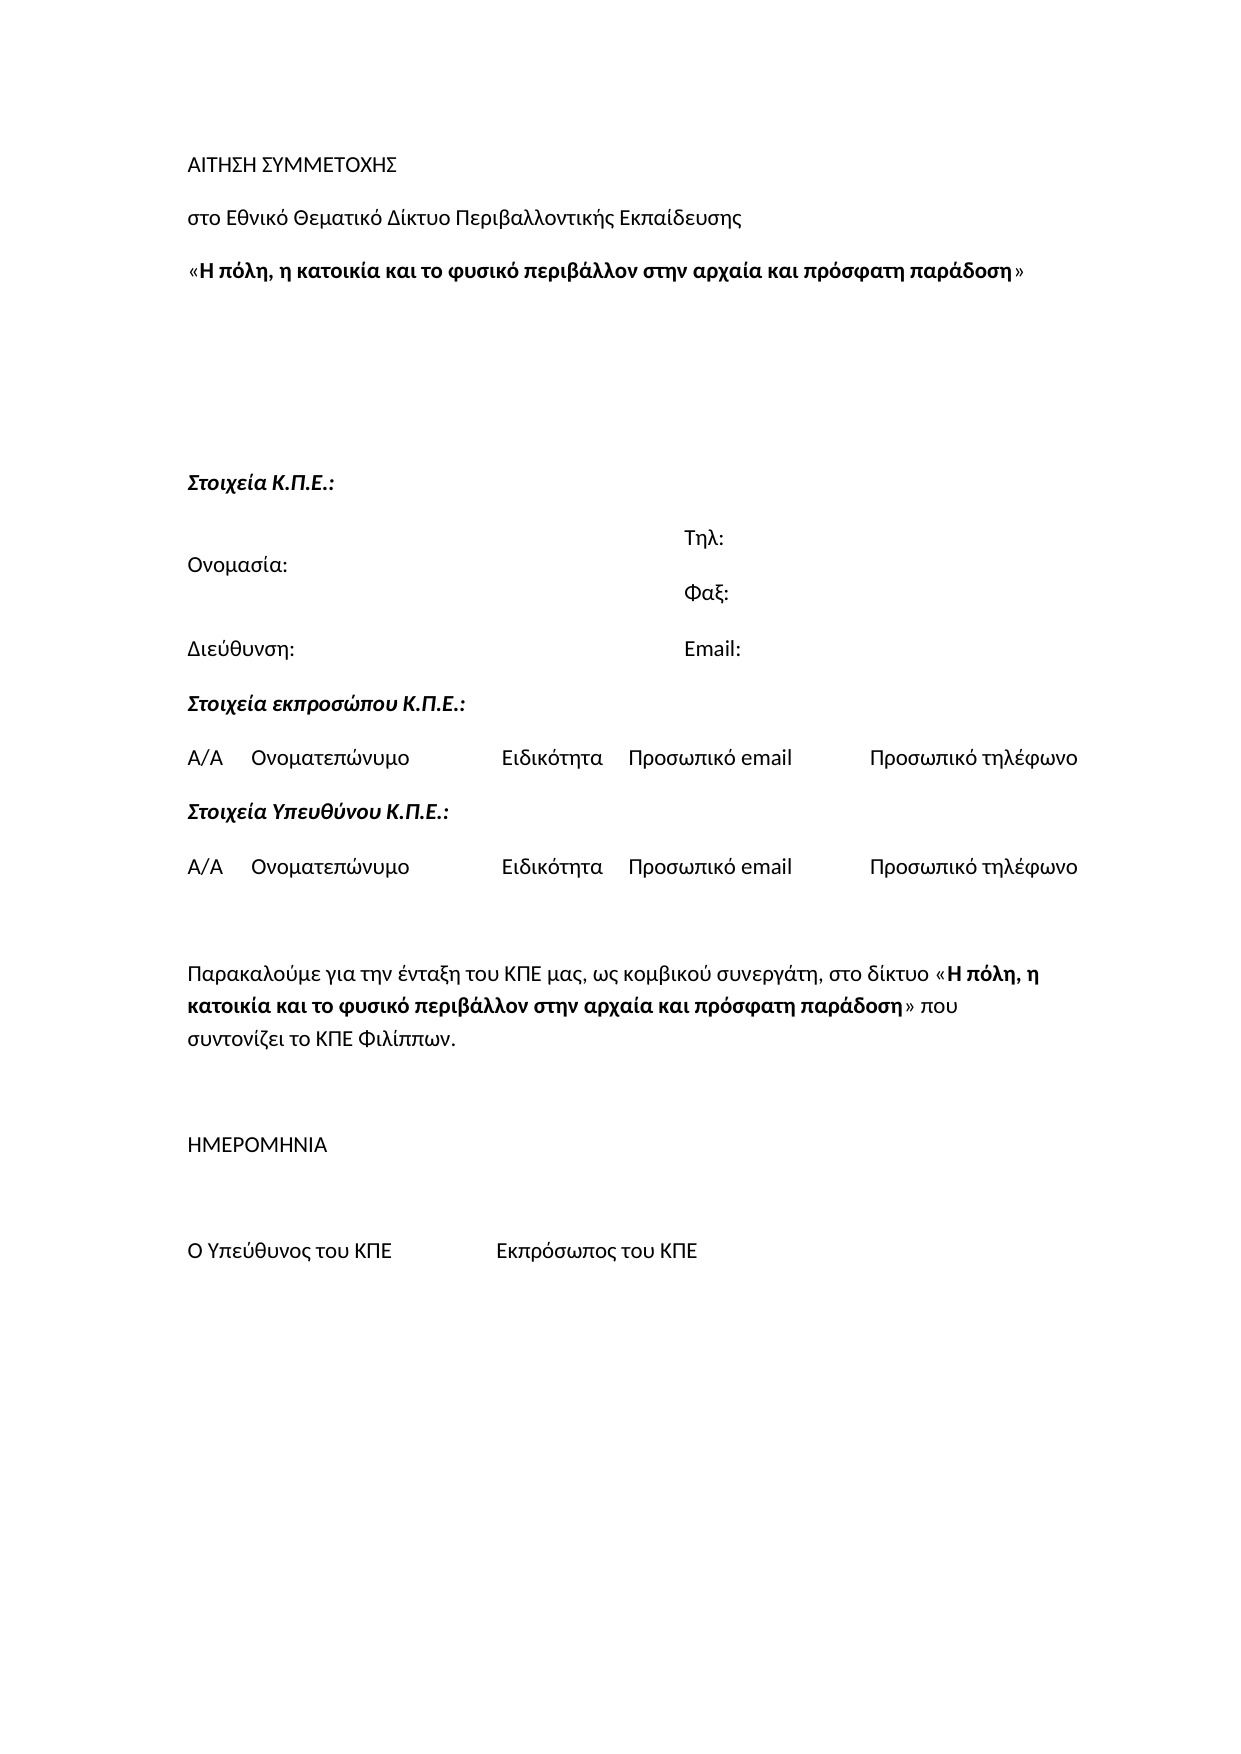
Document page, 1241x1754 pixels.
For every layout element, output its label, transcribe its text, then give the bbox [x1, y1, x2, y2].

text «Η πόλη, η κατοικία και το φυσικό περιβάλλον στην αρχαία και πρόσφατη παράδοση» [187, 256, 1053, 284]
text Παρακαλούμε για την ένταξη του ΚΠΕ μας, ως κομβικού συνεργάτη, στο δίκτυο «Η πόλη, η κατοικία και το φυσικό περιβάλλον στην αρχαία και πρόσφατη παράδοση» που συντονίζει το ΚΠΕ Φιλίππων. [187, 959, 1053, 1052]
table_cell Email: [683, 633, 1092, 689]
table_cell Διεύθυνση: [186, 633, 682, 689]
table_header Προσωπικό τηλέφωνο [868, 851, 1092, 906]
table_header Ειδικότητα [500, 851, 627, 906]
table_header Ονοματεπώνυμο [250, 742, 500, 797]
table_header Προσωπικό τηλέφωνο [868, 742, 1092, 797]
table_cell Φαξ: [683, 577, 1092, 633]
table_header Τηλ: [683, 521, 1092, 577]
text Στοιχεία Κ.Π.Ε.: [187, 468, 1053, 496]
table_header Προσωπικό email [627, 851, 868, 906]
table_header Ειδικότητα [500, 742, 627, 797]
text στo Εθνικό Θεματικό Δίκτυο Περιβαλλοντικής Εκπαίδευσης [187, 203, 1053, 231]
table_header Προσωπικό email [627, 742, 868, 797]
table_header Ονομασία: [186, 521, 682, 633]
text Στοιχεία Υπευθύνου Κ.Π.Ε.: [187, 797, 1053, 826]
text Στοιχεία εκπροσώπου Κ.Π.Ε.: [187, 689, 1053, 717]
table_header Α/Α [186, 851, 249, 906]
text ΗΜΕΡΟΜΗΝΙΑ [187, 1130, 1053, 1158]
text ΑΙΤΗΣΗ ΣΥΜΜΕΤΟΧΗΣ [187, 150, 1053, 178]
text Ο Υπεύθυνος του ΚΠΕ Εκπρόσωπος του ΚΠΕ [187, 1236, 1053, 1264]
table_header Α/Α [186, 742, 249, 797]
table_header Ονοματεπώνυμο [250, 851, 500, 906]
